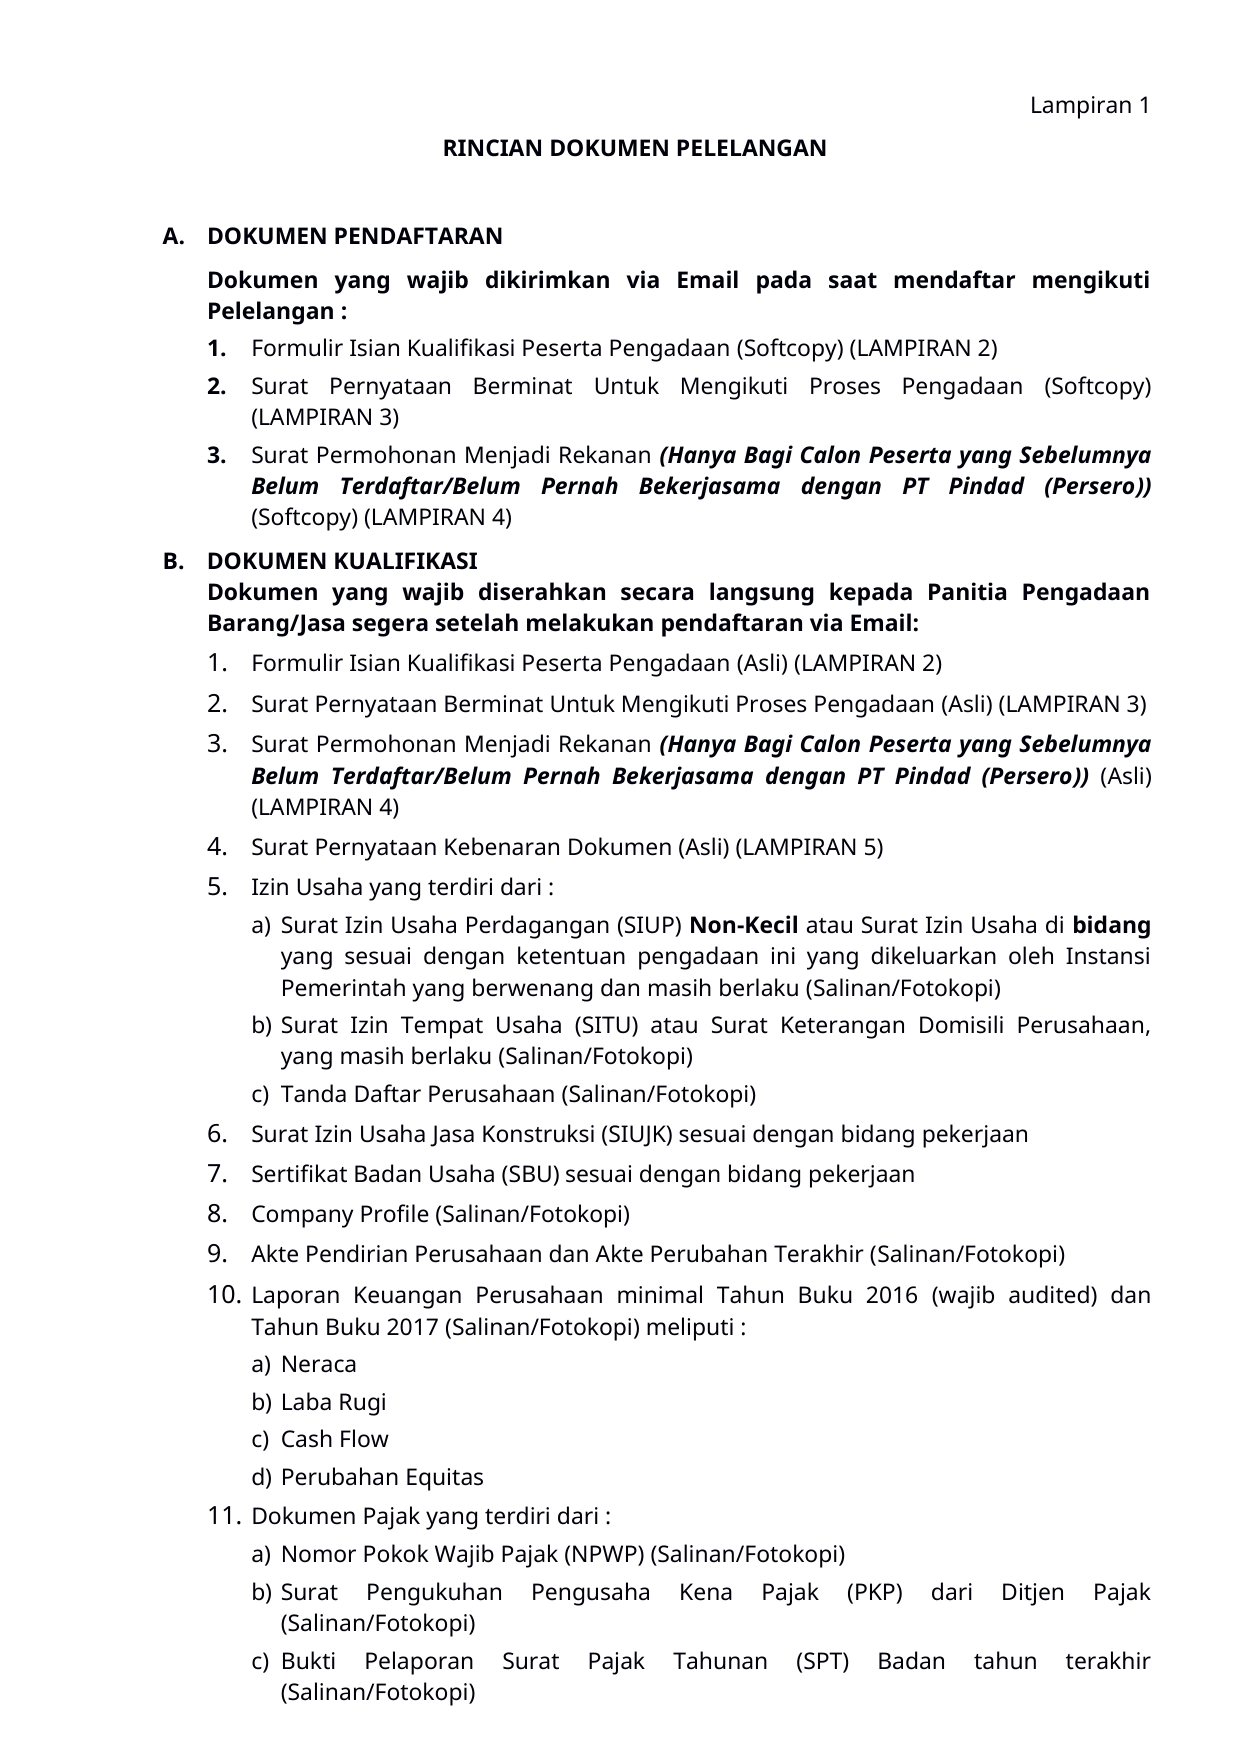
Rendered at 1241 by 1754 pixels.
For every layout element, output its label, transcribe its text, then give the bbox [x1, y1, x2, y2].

list Surat Pengukuhan Pengusaha Kena Pajak (PKP) dari Ditjen Pajak (Salinan/Fotokopi) [251, 1576, 1152, 1638]
list Surat Izin Usaha Jasa Konstruksi (SIUJK) sesuai dengan bidang pekerjaan [207, 1115, 1152, 1149]
list Surat Permohonan Menjadi Rekanan (Hanya Bagi Calon Peserta yang Sebelumnya Belum Terdaftar/Belum Pernah Bekerjasama dengan PT Pindad (Persero)) (Softcopy) (LAMPIRAN 4) [207, 439, 1152, 532]
list Surat Permohonan Menjadi Rekanan (Hanya Bagi Calon Peserta yang Sebelumnya Belum Terdaftar/Belum Pernah Bekerjasama dengan PT Pindad (Persero)) (Asli) (LAMPIRAN 4) [207, 726, 1152, 822]
list Nomor Pokok Wajib Pajak (NPWP) (Salinan/Fotokopi) [251, 1538, 1152, 1569]
list Perubahan Equitas [251, 1461, 1152, 1492]
text Lampiran 1 [118, 89, 1152, 120]
list Sertifikat Badan Usaha (SBU) sesuai dengan bidang pekerjaan [207, 1156, 1152, 1189]
list Tanda Daftar Perusahaan (Salinan/Fotokopi) [251, 1078, 1152, 1109]
list Formulir Isian Kualifikasi Peserta Pengadaan (Softcopy) (LAMPIRAN 2) [207, 332, 1152, 364]
text Dokumen yang wajib dikirimkan via Email pada saat mendaftar mengikuti Pelelangan : [207, 264, 1152, 326]
list DOKUMEN KUALIFIKASI [162, 545, 1152, 576]
list Surat Pernyataan Kebenaran Dokumen (Asli) (LAMPIRAN 5) [207, 828, 1152, 862]
list Dokumen Pajak yang terdiri dari : [207, 1498, 1152, 1532]
text Dokumen yang wajib diserahkan secara langsung kepada Panitia Pengadaan Barang/Jasa segera setelah melakukan pendaftaran via Email: [207, 576, 1152, 639]
list Bukti Pelaporan Surat Pajak Tahunan (SPT) Badan tahun terakhir (Salinan/Fotokopi) [251, 1644, 1152, 1707]
list Surat Pernyataan Berminat Untuk Mengikuti Proses Pengadaan (Softcopy) (LAMPIRAN 3) [207, 370, 1152, 432]
list DOKUMEN PENDAFTARAN [162, 220, 1152, 251]
list Surat Pernyataan Berminat Untuk Mengikuti Proses Pengadaan (Asli) (LAMPIRAN 3) [207, 685, 1152, 719]
list Surat Izin Usaha Perdagangan (SIUP) Non-Kecil atau Surat Izin Usaha di bidang yang sesuai dengan ketentuan pengadaan ini yang dikeluarkan oleh Instansi Pemerintah yang berwenang dan masih berlaku (Salinan/Fotokopi) [251, 909, 1152, 1003]
list Cash Flow [251, 1423, 1152, 1454]
list Izin Usaha yang terdiri dari : [207, 869, 1152, 903]
list Formulir Isian Kualifikasi Peserta Pengadaan (Asli) (LAMPIRAN 2) [207, 645, 1152, 679]
list Akte Pendirian Perusahaan dan Akte Perubahan Terakhir (Salinan/Fotokopi) [207, 1236, 1152, 1270]
list Company Profile (Salinan/Fotokopi) [207, 1196, 1152, 1230]
list Laporan Keuangan Perusahaan minimal Tahun Buku 2016 (wajib audited) dan Tahun Buku 2017 (Salinan/Fotokopi) meliputi : [207, 1276, 1152, 1342]
list Neraca [251, 1348, 1152, 1379]
list Laba Rugi [251, 1386, 1152, 1417]
text RINCIAN DOKUMEN PELELANGAN [118, 132, 1152, 164]
list Surat Izin Tempat Usaha (SITU) atau Surat Keterangan Domisili Perusahaan, yang masih berlaku (Salinan/Fotokopi) [251, 1009, 1152, 1071]
